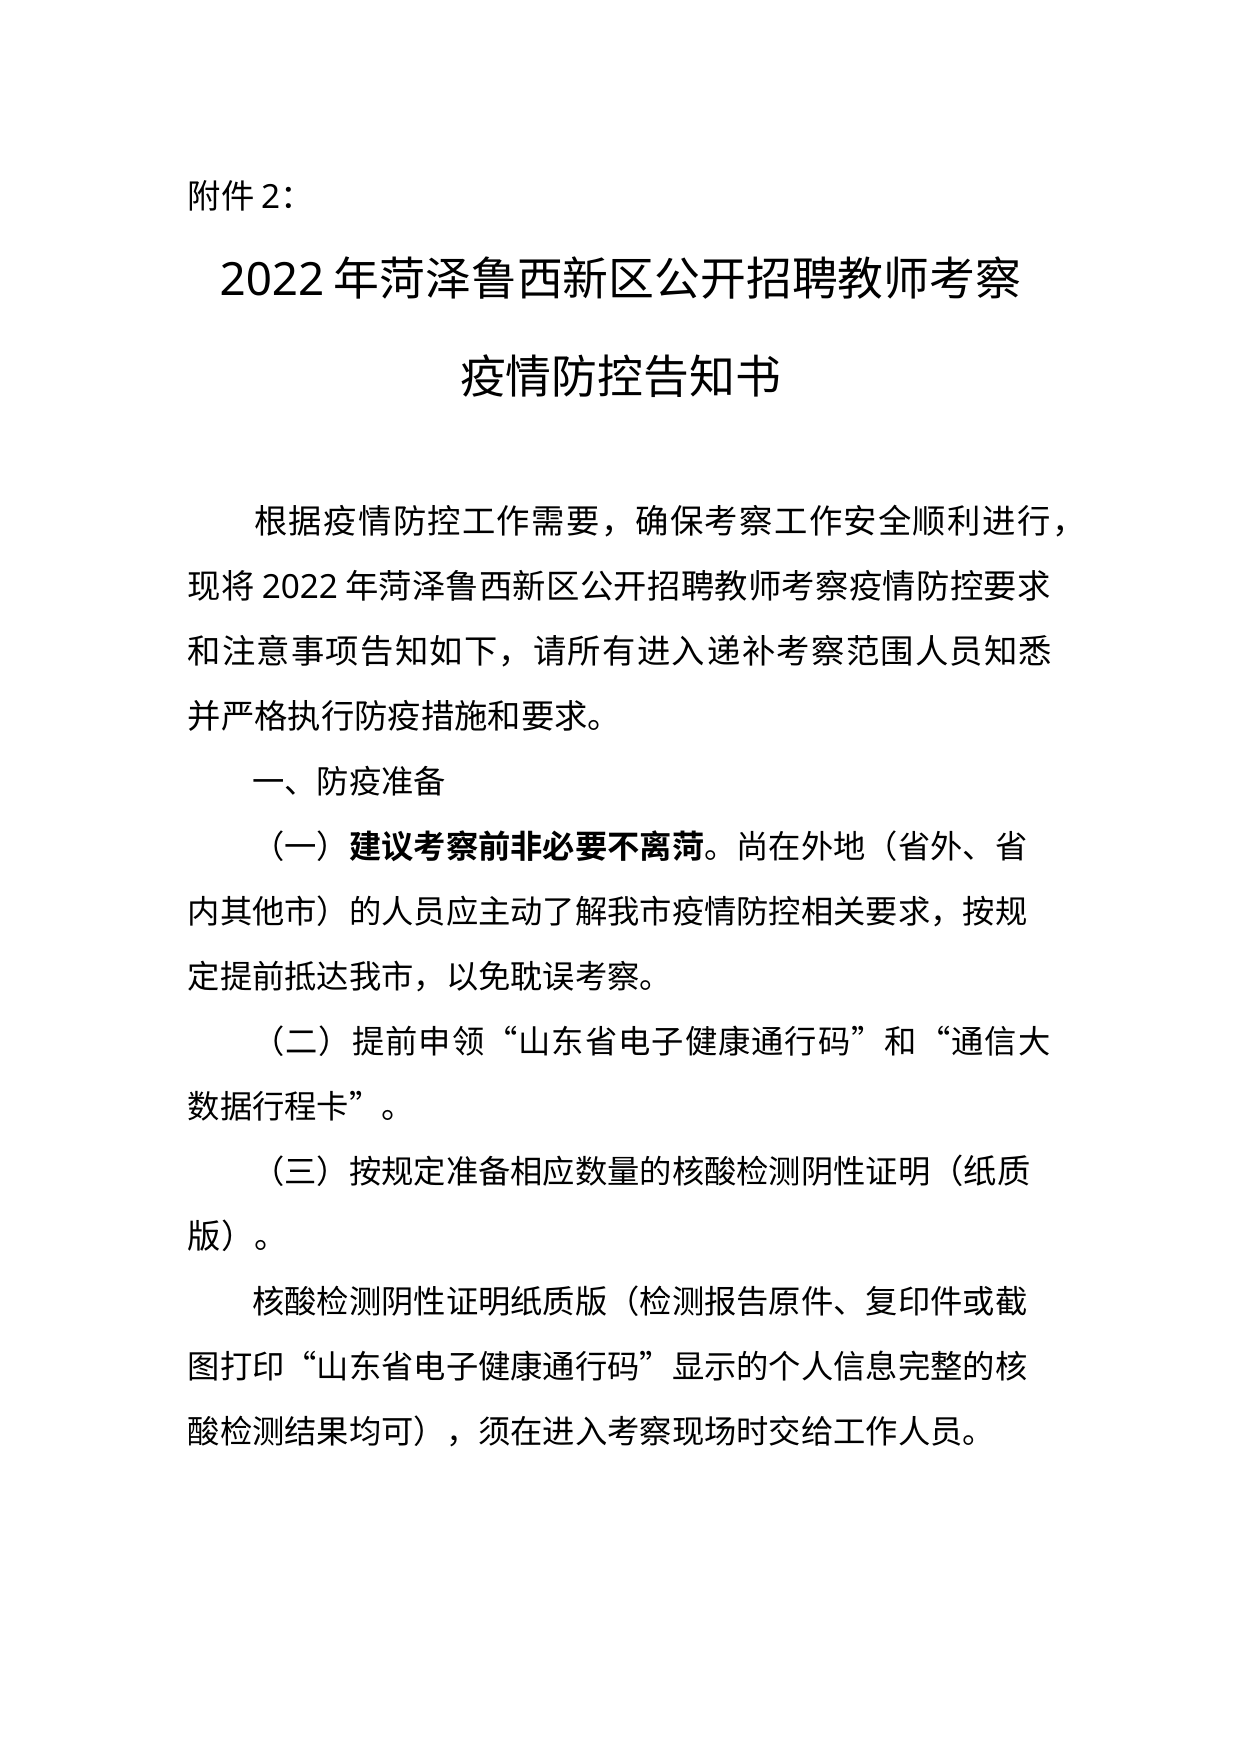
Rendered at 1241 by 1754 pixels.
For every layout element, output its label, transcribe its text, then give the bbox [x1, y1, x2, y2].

text （一）建议考察前非必要不离菏。尚在外地（省外、省内其他市）的人员应主动了解我市疫情防控相关要求，按规定提前抵达我市，以免耽误考察。 [187, 812, 1053, 1007]
text 根据疫情防控工作需要，确保考察工作安全顺利进行，现将2022年菏泽鲁西新区公开招聘教师考察疫情防控要求和注意事项告知如下，请所有进入递补考察范围人员知悉并严格执行防疫措施和要求。 [187, 487, 1053, 747]
text 附件2： [187, 162, 1053, 227]
text 疫情防控告知书 [187, 324, 1053, 422]
text （二）提前申领“山东省电子健康通行码”和“通信大数据行程卡”。 [187, 1007, 1053, 1137]
text 一、防疫准备 [187, 747, 1053, 812]
text （三）按规定准备相应数量的核酸检测阴性证明（纸质版）。 [187, 1137, 1053, 1267]
text 核酸检测阴性证明纸质版（检测报告原件、复印件或截图打印“山东省电子健康通行码”显示的个人信息完整的核酸检测结果均可），须在进入考察现场时交给工作人员。 [187, 1267, 1053, 1462]
text 2022年菏泽鲁西新区公开招聘教师考察 [187, 227, 1053, 324]
